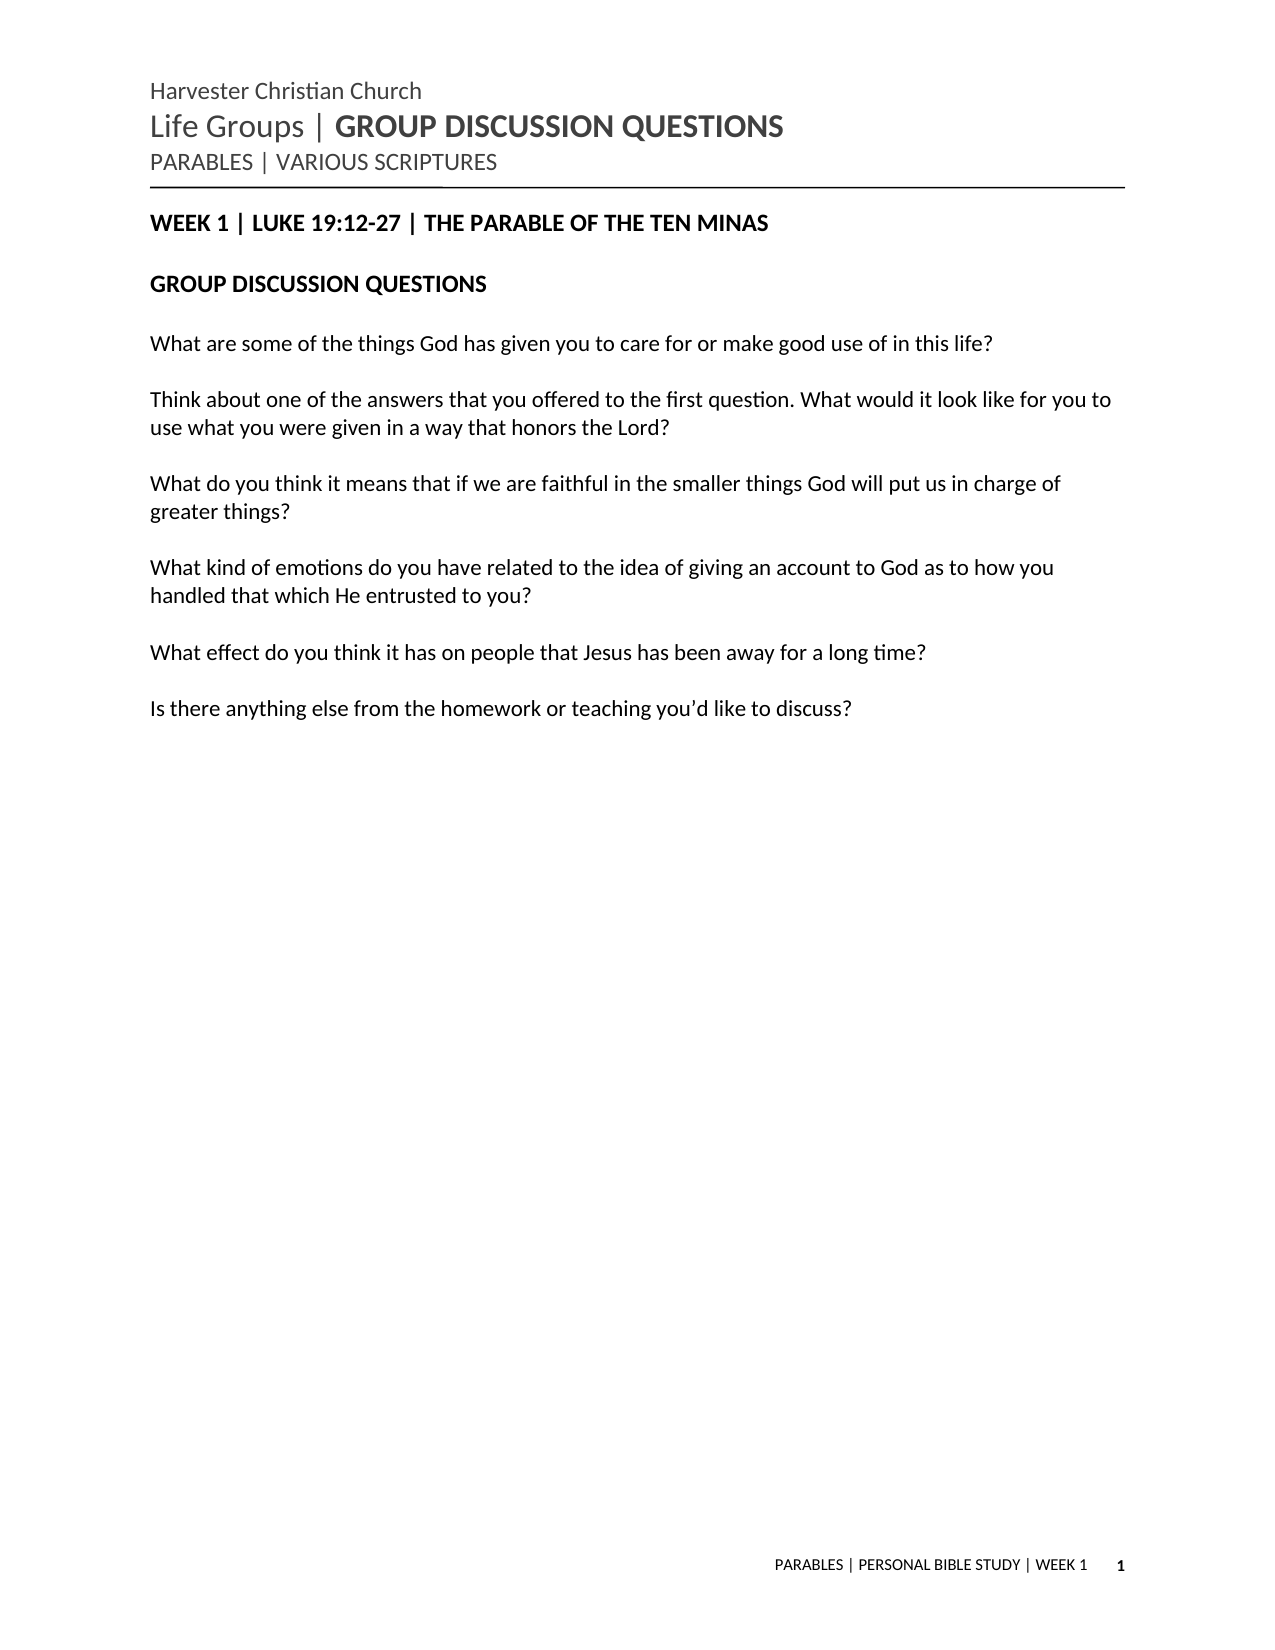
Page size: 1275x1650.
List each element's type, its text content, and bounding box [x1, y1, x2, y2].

text Is there anything else from the homework or teaching you’d like to discuss? [150, 694, 1125, 722]
text What are some of the things God has given you to care for or make good use of in this life? [150, 329, 1125, 357]
text What effect do you think it has on people that Jesus has been away for a long time? [150, 638, 1125, 666]
text WEEK 1 | LUKE 19:12-27 | THE PARABLE OF THE TEN MINAS [150, 207, 1125, 238]
text What kind of emotions do you have related to the idea of giving an account to God as to how you handled that which He entrusted to you? [150, 553, 1125, 609]
text GROUP DISCUSSION QUESTIONS [150, 268, 1125, 299]
text What do you think it means that if we are faithful in the smaller things God will put us in charge of greater things? [150, 469, 1125, 526]
text Think about one of the answers that you offered to the first question. What would it look like for you to use what you were given in a way that honors the Lord? [150, 385, 1125, 441]
